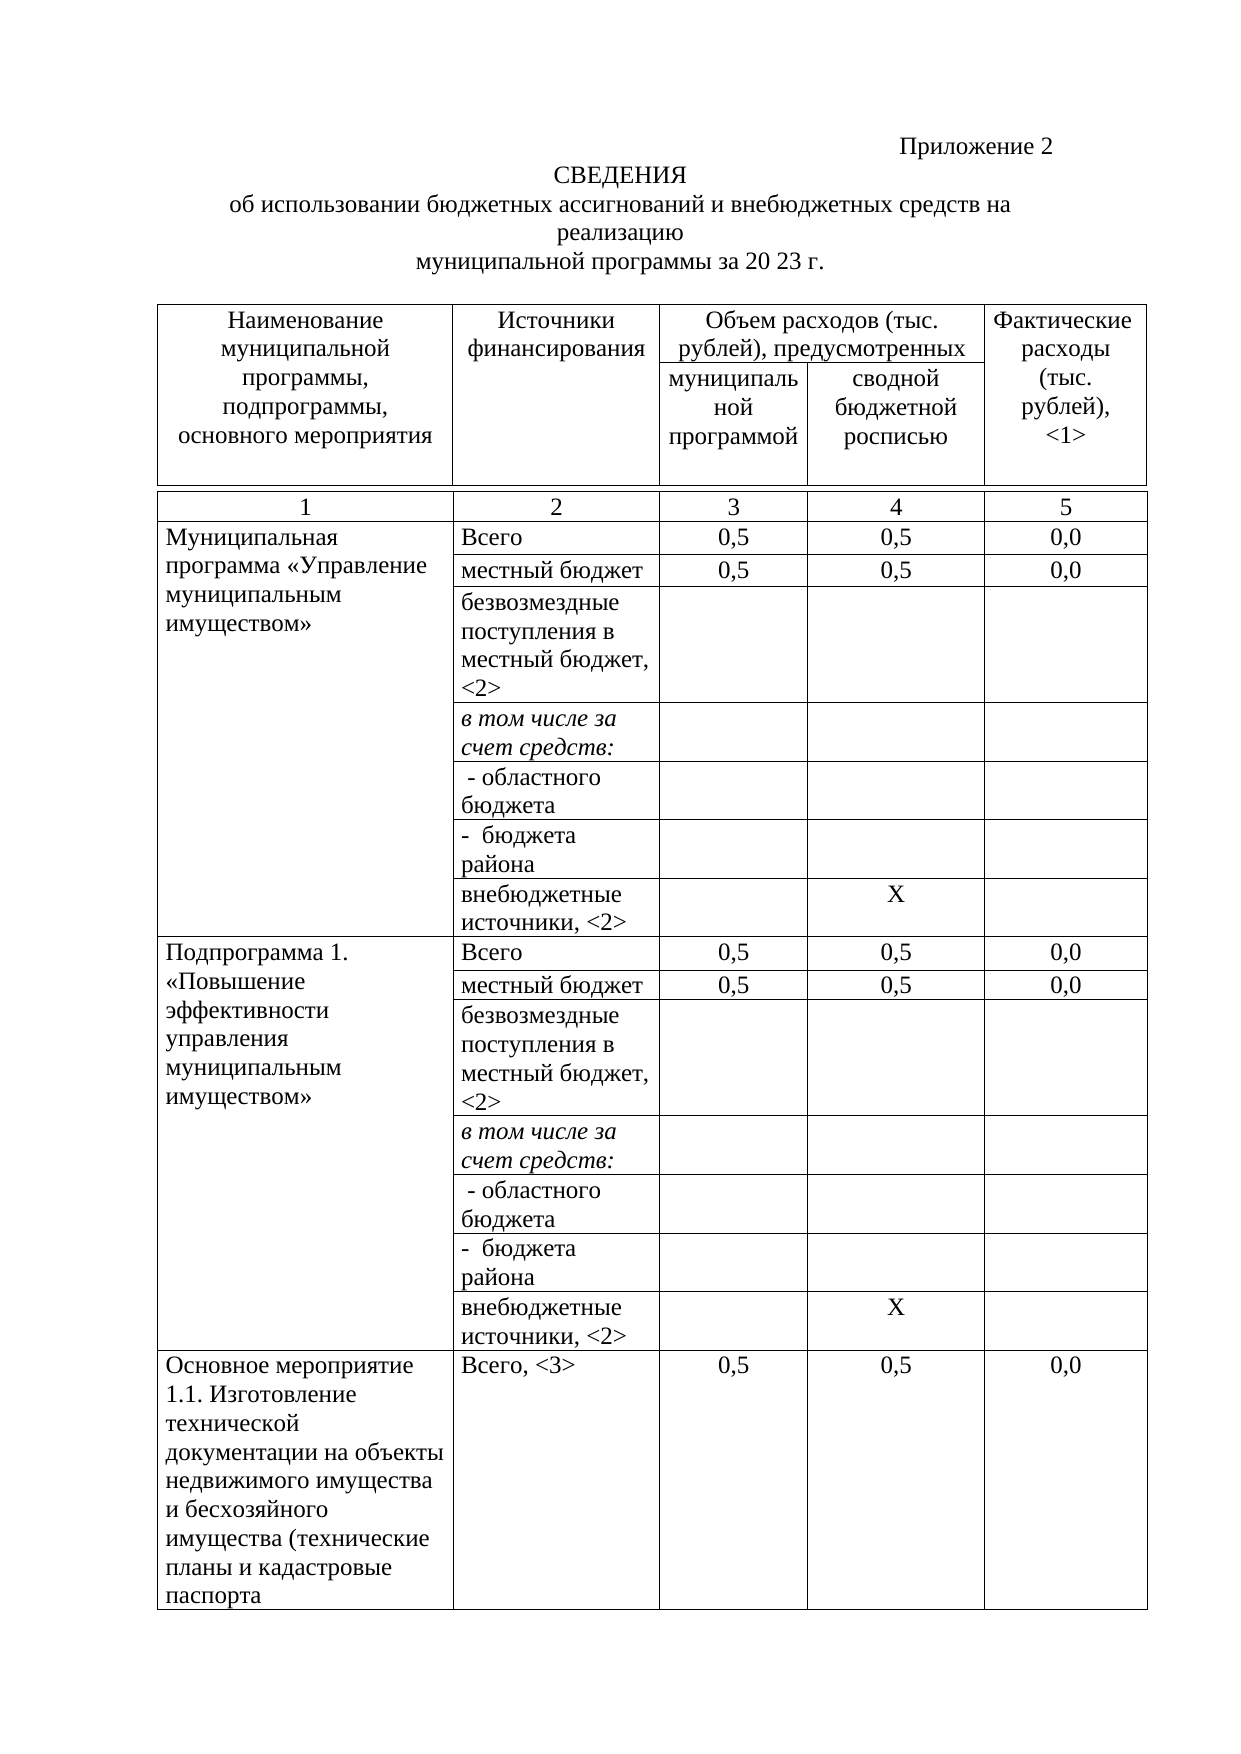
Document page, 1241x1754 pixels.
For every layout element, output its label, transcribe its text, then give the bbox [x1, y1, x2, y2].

table_cell [808, 1116, 984, 1174]
table_header Фактические расходы (тыс. рублей), <1> [985, 305, 1146, 485]
table_cell [985, 1116, 1147, 1174]
table_cell [985, 820, 1147, 878]
table_cell внебюджетные источники, <2> [454, 1292, 659, 1349]
table_cell в том числе за счет средств: [454, 1116, 659, 1174]
table_cell Всего, <3> [454, 1351, 659, 1609]
table_cell 0,5 [660, 522, 807, 554]
table_cell муниципальной программой [660, 363, 807, 485]
table_cell [808, 703, 984, 761]
table_cell [808, 1175, 984, 1232]
table_cell местный бюджет [454, 971, 659, 999]
table_cell [660, 1000, 807, 1115]
table_cell - бюджета района [454, 820, 659, 878]
table_cell Подпрограмма 1. «Повышение эффективности управления муниципальным имуществом» [158, 937, 453, 1349]
table_cell [985, 1175, 1147, 1232]
table_cell [660, 820, 807, 878]
table_header 2 [454, 492, 659, 521]
table_cell 0,5 [808, 555, 984, 586]
table_cell [808, 1000, 984, 1115]
table_cell [660, 1292, 807, 1349]
table_cell 0,0 [985, 555, 1147, 586]
table_cell [660, 1116, 807, 1174]
text Приложение 2 [187, 131, 1053, 160]
table_cell Всего [454, 522, 659, 554]
table_cell Муниципальная программа «Управление муниципальным имуществом» [158, 522, 453, 936]
table_cell местный бюджет [454, 555, 659, 586]
table_cell 0,5 [808, 937, 984, 969]
table_cell [660, 1234, 807, 1291]
table_cell Х [808, 1292, 984, 1349]
table_cell сводной бюджетной росписью [808, 363, 984, 485]
table_cell [985, 1292, 1147, 1349]
table_cell [985, 1234, 1147, 1291]
table_cell безвозмездные поступления в местный бюджет, <2> [454, 1000, 659, 1115]
table_header Источники финансирования [453, 305, 659, 485]
table_cell [660, 587, 807, 702]
table_cell [660, 703, 807, 761]
text СВЕДЕНИЯ [187, 160, 1053, 189]
table_cell - бюджета района [454, 1234, 659, 1291]
table_cell 0,0 [985, 971, 1147, 999]
table_cell Х [808, 879, 984, 936]
table_cell [985, 703, 1147, 761]
table_header 3 [660, 492, 807, 521]
table_cell [808, 762, 984, 819]
table_cell 0,5 [660, 937, 807, 969]
table_cell [985, 762, 1147, 819]
text муниципальной программы за 20 23 г. [187, 246, 1053, 275]
table_header Наименование муниципальной программы, подпрограммы, основного мероприятия [158, 305, 452, 485]
table_cell - областного бюджета [454, 1175, 659, 1232]
table_cell Основное мероприятие 1.1. Изготовление технической документации на объекты недвижимого имущества и бесхозяйного имущества (технические планы и кадастровые паспорта [158, 1351, 453, 1609]
table_cell [660, 762, 807, 819]
text об использовании бюджетных ассигнований и внебюджетных средств на реализацию [187, 189, 1053, 246]
table_cell 0,5 [660, 555, 807, 586]
table_cell [808, 820, 984, 878]
table_cell 0,0 [985, 937, 1147, 969]
table_cell [808, 1234, 984, 1291]
table_cell безвозмездные поступления в местный бюджет, <2> [454, 587, 659, 702]
table_cell 0,5 [808, 1351, 984, 1609]
table_cell Всего [454, 937, 659, 969]
table_header Объем расходов (тыс. рублей), предусмотренных [660, 305, 984, 362]
table_cell в том числе за счет средств: [454, 703, 659, 761]
table_cell 0,5 [808, 522, 984, 554]
table_cell [808, 587, 984, 702]
table_cell 0,5 [660, 971, 807, 999]
table_cell [660, 1175, 807, 1232]
table_cell 0,5 [808, 971, 984, 999]
table_cell - областного бюджета [454, 762, 659, 819]
table_cell 0,0 [985, 522, 1147, 554]
table_header 5 [985, 492, 1147, 521]
table_cell [985, 1000, 1147, 1115]
table_cell 0,5 [660, 1351, 807, 1609]
table_header 4 [808, 492, 984, 521]
table_cell [660, 879, 807, 936]
table_cell 0,0 [985, 1351, 1147, 1609]
table_cell [985, 879, 1147, 936]
table_cell внебюджетные источники, <2> [454, 879, 659, 936]
table_header 1 [158, 492, 453, 521]
table_cell [985, 587, 1147, 702]
